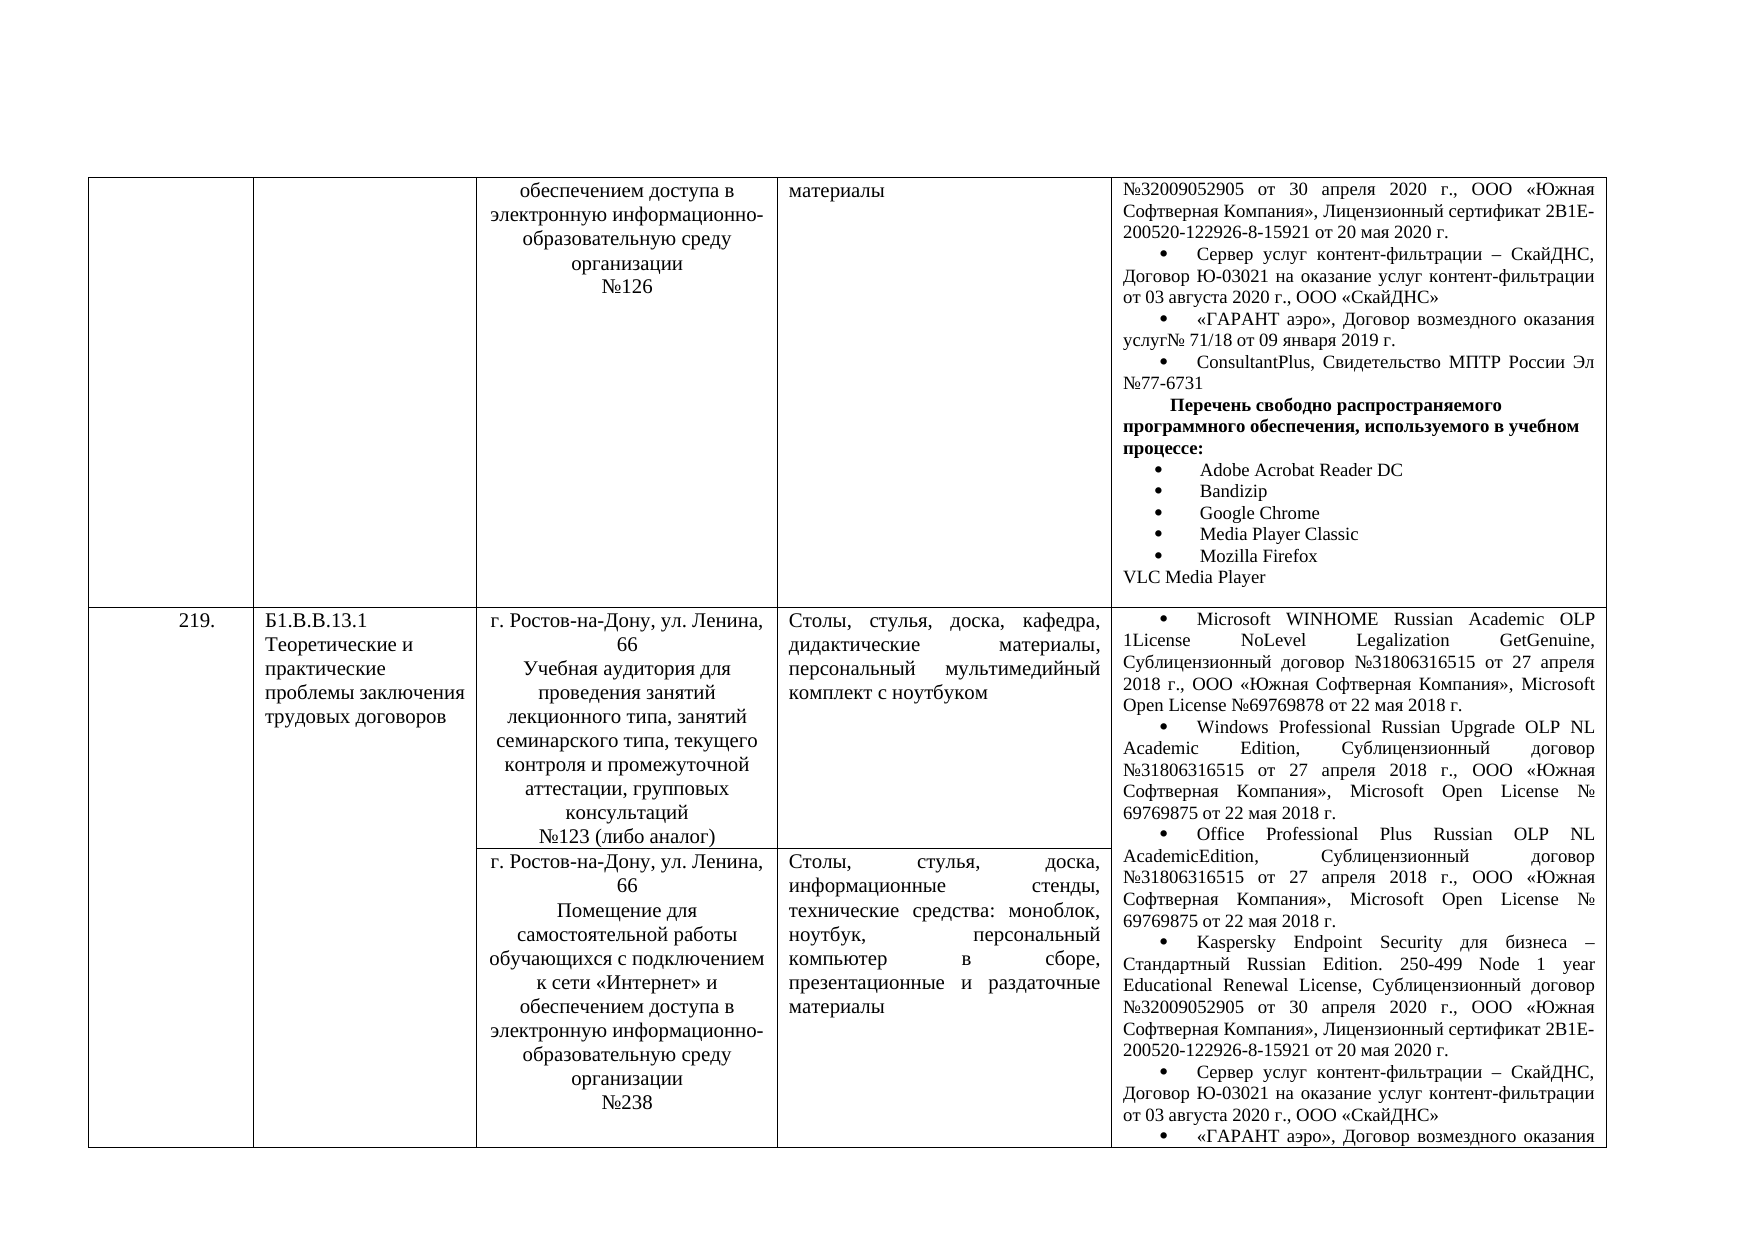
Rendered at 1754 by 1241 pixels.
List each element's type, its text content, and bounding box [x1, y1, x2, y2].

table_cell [477, 849, 777, 1147]
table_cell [778, 178, 1111, 607]
table_cell [89, 608, 253, 1147]
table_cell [778, 849, 1111, 1147]
table_cell Microsoft WINHOME Russian Academic OLP 1License NoLevel Legalization GetGenuine, Сублицензионный договор №31806316515 от 27 апреля 2018 г., ООО «Южная Софтверная Компания», Microsoft Open License №69769878 от 22 мая 2018 г. Windows Professional Russian Upgrade OLP NL Academic Edition, Сублицензионный договор №31806316515 от 27 апреля 2018 г., ООО «Южная Софтверная Компания», Microsoft Open License № 69769875 от 22 мая 2018 г. Office Professional Plus Russian OLP NL AcademicEdition, Сублицензионный договор №31806316515 от 27 апреля 2018 г., ООО «Южная Софтверная Компания», Microsoft Open License № 69769875 от 22 мая 2018 г. Kaspersky Endpoint Security для бизнеса – Стандартный Russian Edition. 250-499 Node 1 year Educational Renewal License, Сублицензионный договор №32009052905 от 30 апреля 2020 г., ООО «Южная Софтверная Компания», Лицензионный сертификат 2B1E-200520-122926-8-15921 от 20 мая 2020 г. Сервер услуг контент-фильтрации – СкайДНС, Договор Ю-03021 на оказание услуг контент-фильтрации от 03 августа 2020 г., ООО «СкайДНС» «ГАРАНТ аэро», Договор возмездного оказания услуг№ 71/18 от 09 января 2019 г. ConsultantPlus, Свидетельство МПТР России Эл №77-6731 Перечень свободно распространяемого программного обеспечения, используемого в учебном процессе: Adobe Acrobat Reader DC Bandizip Google Chrome Media Player Classic Mozilla Firefox VLC Media Player [1112, 608, 1606, 1147]
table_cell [477, 178, 777, 607]
table_cell Б1.В.В.13.1 Теоретические и практические проблемы заключения трудовых договоров [254, 608, 476, 1147]
table_cell Столы, стулья, доска, кафедра, дидактические материалы, персональный мультимедийный комплект с ноутбуком [778, 608, 1111, 848]
table_cell г. Ростов-на-Дону, ул. Ленина, 66 Учебная аудитория для проведения занятий лекционного типа, занятий семинарского типа, текущего контроля и промежуточной аттестации, групповых консультаций №123 (либо аналог) [477, 608, 777, 848]
